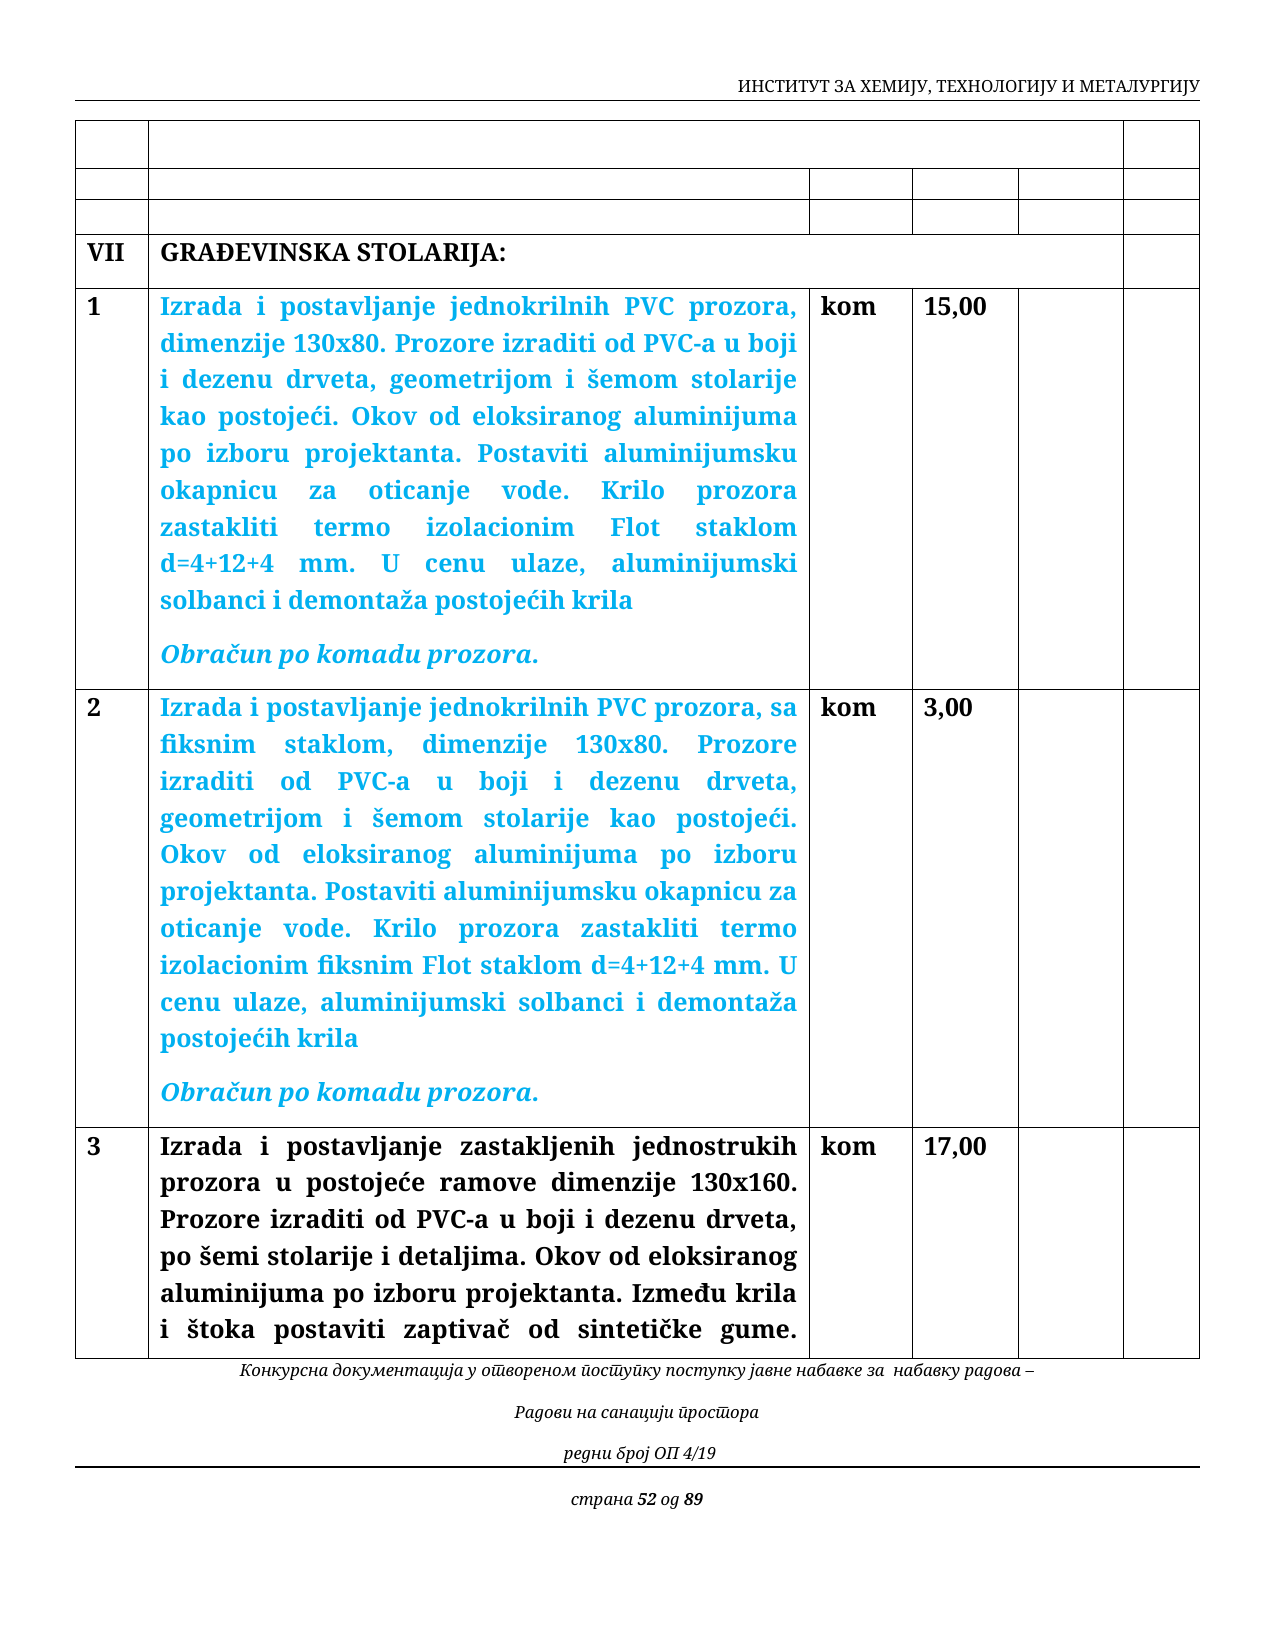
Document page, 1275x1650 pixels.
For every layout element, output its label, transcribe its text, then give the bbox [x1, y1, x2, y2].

table_cell 3,00 [913, 690, 1018, 1127]
table_cell [1019, 200, 1094, 234]
table_cell [76, 121, 148, 168]
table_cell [149, 121, 1094, 168]
table_cell [76, 200, 148, 234]
table_cell Izrada i postavljanje jednokrilnih PVC prozora, dimenzije 130x80. Prozore izraditi od PVC-a u boji i dezenu drveta, geometrijom i šemom stolarije kao postojeći. Okov od eloksiranog aluminijuma po izboru projektanta. Postaviti aluminijumsku okapnicu za oticanje vode. Krilo prozora zastakliti termo izolacionim Flot staklom d=4+12+4 mm. U cenu ulaze, aluminijumski solbanci i demontaža postojećih krila Obračun po komadu prozora. [149, 289, 809, 689]
table_cell [76, 169, 148, 199]
table_cell [1019, 690, 1094, 1127]
table_cell [1094, 289, 1123, 689]
table_cell [810, 200, 912, 234]
table_cell [913, 200, 1018, 234]
table_cell [1124, 169, 1199, 199]
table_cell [149, 1128, 809, 1358]
table_cell VII [76, 235, 148, 288]
table_cell Izrada i postavljanje jednokrilnih PVC prozora, sa fiksnim staklom, dimenzije 130x80. Prozore izraditi od PVC-a u boji i dezenu drveta, geometrijom i šemom stolarije kao postojeći. Okov od eloksiranog aluminijuma po izboru projektanta. Postaviti aluminijumsku okapnicu za oticanje vode. Krilo prozora zastakliti termo izolacionim fiksnim Flot staklom d=4+12+4 mm. U cenu ulaze, aluminijumski solbanci i demontaža postojećih krila Obračun po komadu prozora. [149, 690, 809, 1127]
table_cell 15,00 [913, 289, 1018, 689]
table_cell [1094, 1128, 1123, 1358]
table_cell [1124, 200, 1199, 234]
table_cell [1124, 121, 1199, 168]
table_cell [149, 200, 809, 234]
table_cell [1124, 1128, 1199, 1358]
table_cell kom [810, 690, 912, 1127]
table_cell [1094, 235, 1123, 288]
table_cell [149, 169, 809, 199]
table_cell 2 [76, 690, 148, 1127]
table_cell [913, 169, 1018, 199]
table_cell [1019, 289, 1094, 689]
table_cell GRAĐEVINSKA STOLARIJA: [149, 235, 1094, 288]
table_cell kom [810, 1128, 912, 1358]
table_cell [1019, 1128, 1094, 1358]
table_cell [810, 169, 912, 199]
table_cell [1094, 169, 1123, 199]
table_cell [1094, 121, 1123, 168]
table_cell [1124, 690, 1199, 1127]
table_cell [1124, 235, 1199, 288]
table_cell kom [810, 289, 912, 689]
table_cell [1124, 289, 1199, 689]
table_cell 1 [76, 289, 148, 689]
table_cell [1094, 200, 1123, 234]
table_cell [1019, 169, 1094, 199]
table_cell [1094, 690, 1123, 1127]
table_cell 3 [76, 1128, 148, 1358]
table_cell 17,00 [913, 1128, 1018, 1358]
